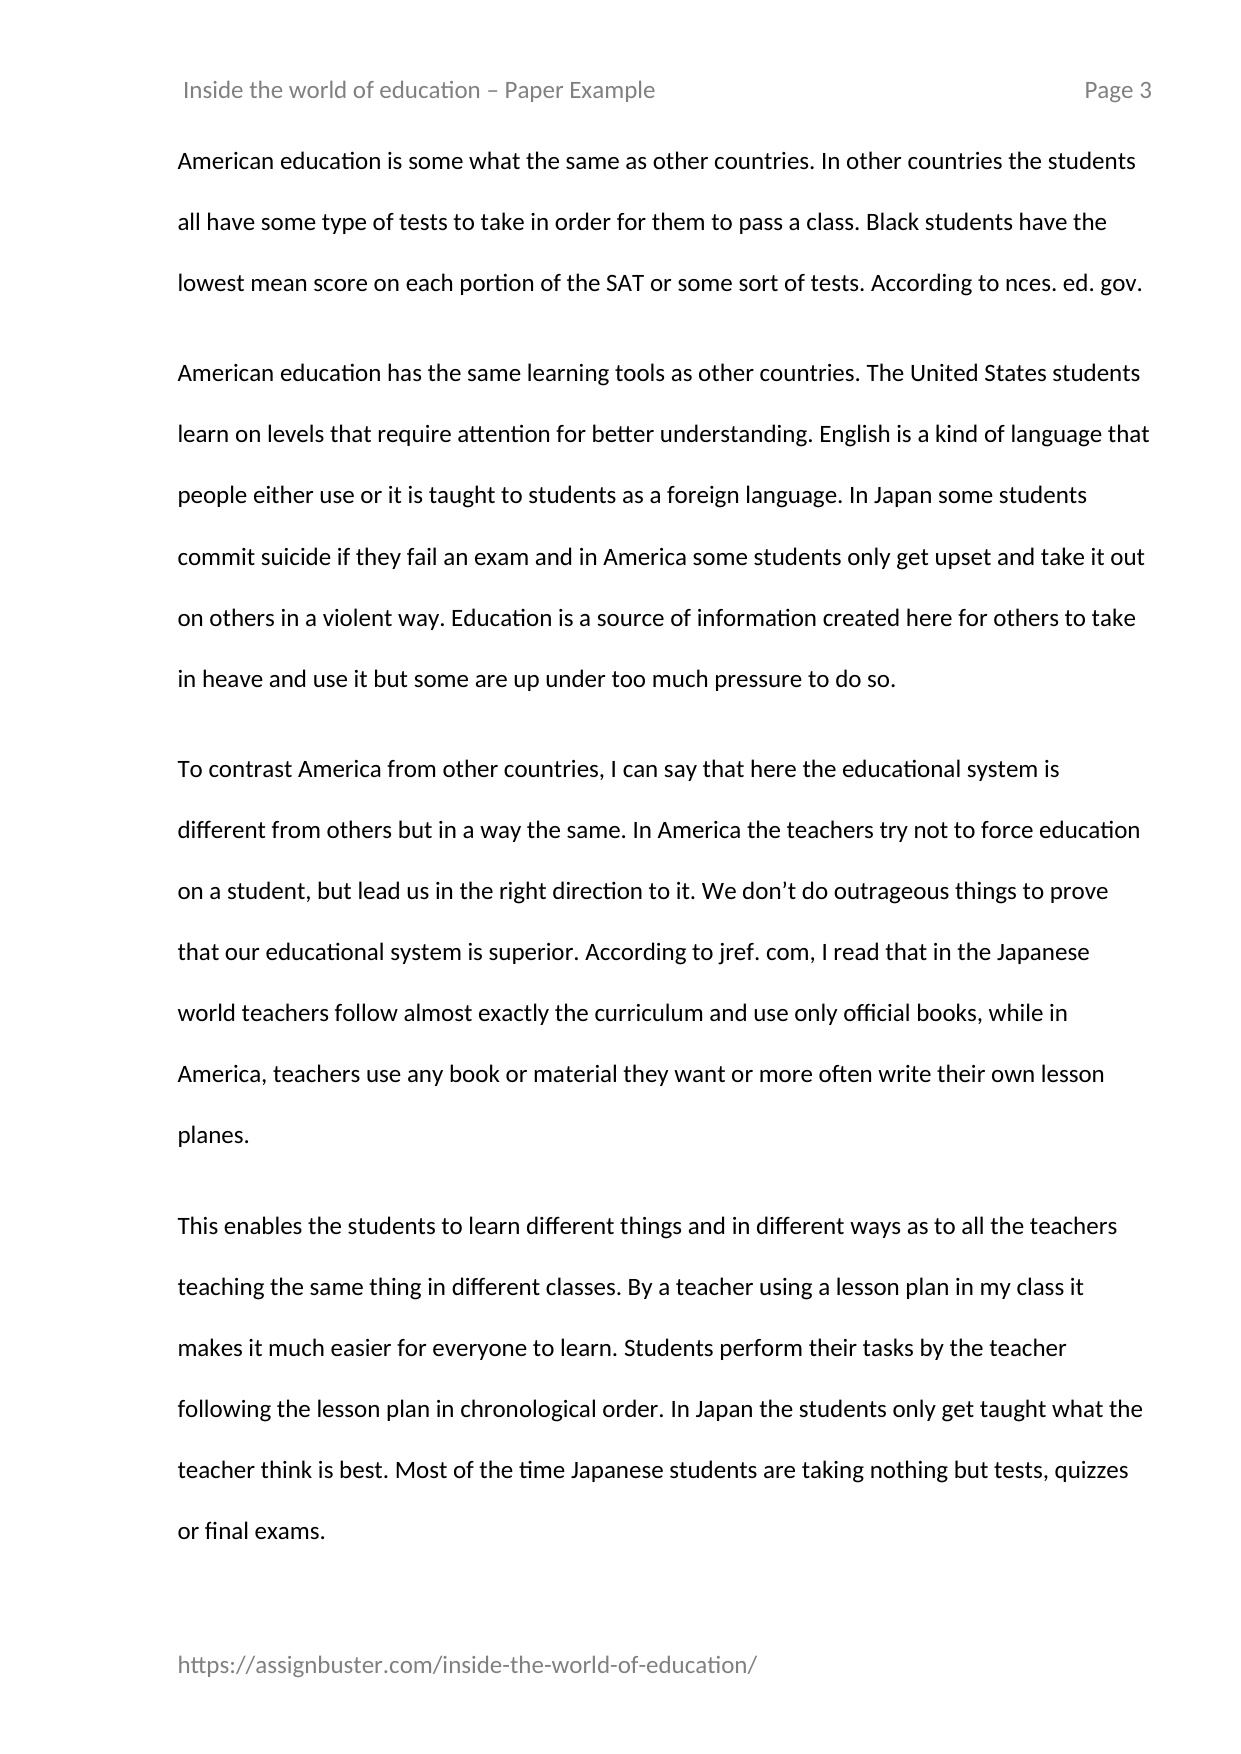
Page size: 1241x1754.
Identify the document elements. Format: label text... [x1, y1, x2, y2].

text This enables the students to learn different things and in different ways as to all the teachers teaching the same thing in different classes. By a teacher using a lesson plan in my class it makes it much easier for everyone to learn. Students perform their tasks by the teacher following the lesson plan in chronological order. In Japan the students only get taught what the teacher think is best. Most of the time Japanese students are taking nothing but tests, quizzes or final exams. [177, 1210, 1152, 1546]
text American education is some what the same as other countries. In other countries the students all have some type of tests to take in order for them to pass a class. Black students have the lowest mean score on each portion of the SAT or some sort of tests. According to nces. ed. gov. [177, 145, 1152, 298]
text To contrast America from other countries, I can say that here the educational system is different from others but in a way the same. In America the teachers try not to force education on a student, but lead us in the right direction to it. We don’t do outrageous things to prove that our educational system is superior. According to jref. com, I read that in the Japanese world teachers follow almost exactly the curriculum and use only official books, while in America, teachers use any book or material they want or more often write their own lesson planes. [177, 753, 1152, 1150]
text American education has the same learning tools as other countries. The United States students learn on levels that require attention for better understanding. English is a kind of language that people either use or it is taught to students as a foreign language. In Japan some students commit suicide if they fail an exam and in America some students only get upset and take it out on others in a violent way. Education is a source of information created here for others to take in heave and use it but some are up under too much pressure to do so. [177, 358, 1152, 693]
